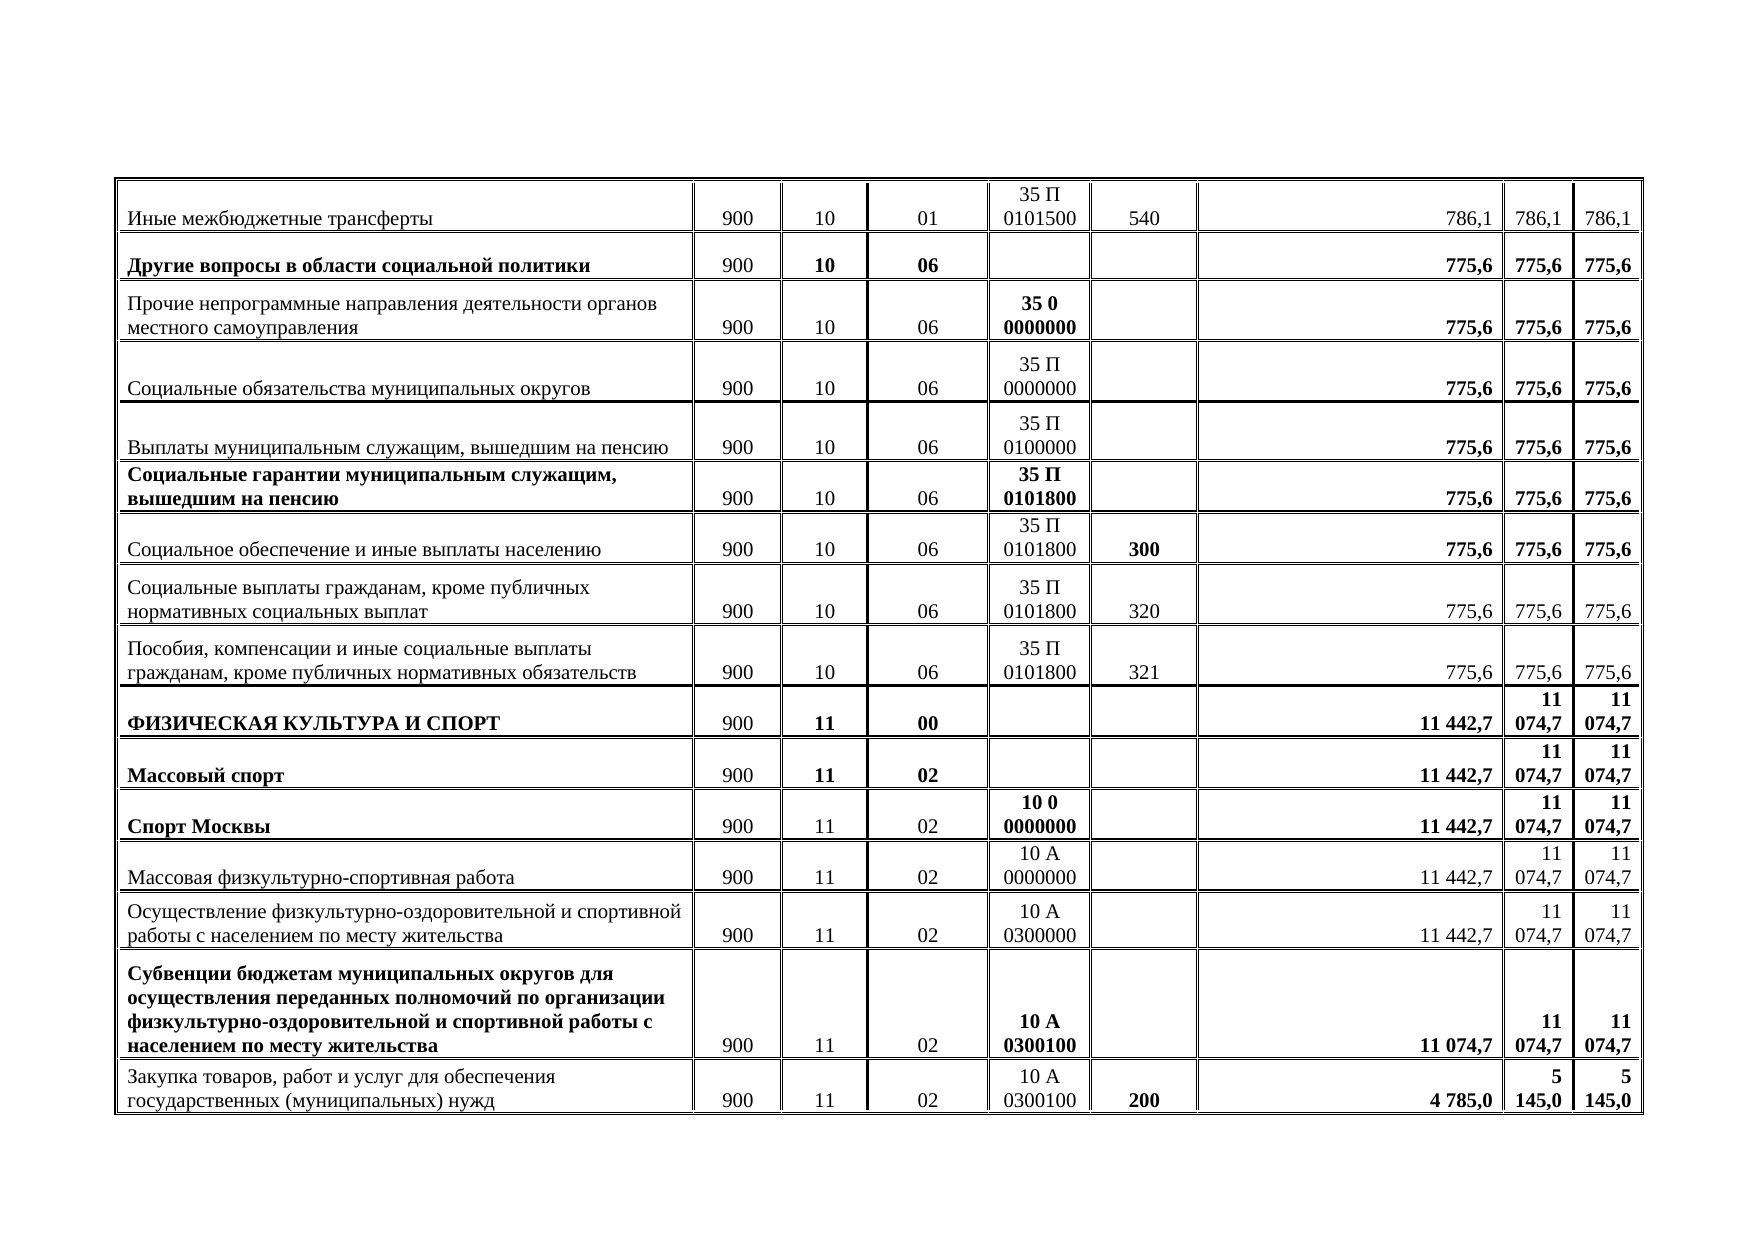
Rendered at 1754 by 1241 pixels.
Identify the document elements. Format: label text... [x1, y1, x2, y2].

table_cell 06 [869, 462, 987, 510]
table_cell 775,6 [1505, 565, 1572, 623]
table_cell [1092, 842, 1196, 889]
table_cell 775,6 [1199, 514, 1502, 561]
table_cell 900 [695, 565, 780, 623]
table_cell 900 [695, 462, 780, 510]
table_cell 10 0 0000000 [990, 790, 1089, 838]
table_cell 02 [869, 739, 987, 787]
table_cell 775,6 [1199, 281, 1502, 339]
table_cell 775,6 [1575, 278, 1641, 339]
table_cell [1092, 950, 1196, 1057]
table_cell Массовый спорт [118, 735, 692, 787]
table_cell 775,6 [1505, 462, 1572, 510]
table_cell 11 074,7 [1505, 790, 1572, 838]
table_cell 11 [783, 739, 866, 787]
table_cell 900 [695, 842, 780, 889]
table_cell 11 442,7 [1199, 687, 1502, 735]
table_cell 35 П 0101800 [990, 514, 1089, 561]
table_cell 10 [783, 403, 866, 459]
table_cell 11 074,7 [1505, 842, 1572, 889]
table_cell Пособия, компенсации и иные социальные выплаты гражданам, кроме публичных нормативных обязательств [116, 623, 694, 684]
table_cell [1092, 739, 1196, 787]
table_cell 10 [783, 514, 866, 561]
table_cell 11 074,7 [1575, 889, 1641, 947]
table_cell 01 [867, 181, 989, 230]
table_cell 06 [869, 514, 987, 561]
table_cell 5 145,0 [1504, 1060, 1573, 1112]
table_cell 900 [695, 790, 780, 838]
table_cell 900 [694, 181, 782, 230]
table_cell 300 [1092, 514, 1196, 561]
table_cell 11 074,7 [1575, 735, 1641, 787]
table_cell 10 А 0300000 [990, 893, 1089, 947]
table_cell 06 [869, 342, 987, 400]
table_cell [990, 739, 1089, 787]
table_cell 900 [695, 950, 780, 1057]
table_cell Субвенции бюджетам муниципальных округов для осуществления переданных полномочий по организации физкультурно-оздоровительной и спортивной работы с населением по месту жительства [116, 947, 694, 1057]
table_cell 321 [1092, 626, 1196, 684]
table_cell 775,6 [1199, 565, 1502, 623]
table_cell 35 П 0000000 [990, 342, 1089, 400]
table_cell 35 П 0101500 [989, 181, 1091, 230]
table_cell Иные межбюджетные трансферты [118, 181, 694, 230]
table_cell 10 [783, 342, 866, 400]
table_cell 775,6 [1575, 400, 1641, 459]
table_cell 35 0 0000000 [990, 281, 1089, 339]
table_cell [1092, 790, 1196, 838]
table_cell Массовая физкультурно-спортивная работа [118, 838, 692, 889]
table_cell Прочие непрограммные направления деятельности органов местного самоуправления [118, 278, 692, 339]
table_cell 11 [783, 893, 866, 947]
table_cell 775,6 [1199, 626, 1502, 684]
table_cell 11 442,7 [1199, 790, 1502, 838]
table_cell 11 [783, 687, 866, 735]
table_cell 775,6 [1573, 339, 1642, 400]
table_cell 06 [869, 281, 987, 339]
table_cell 900 [695, 739, 780, 787]
table_cell 540 [1091, 181, 1197, 230]
table_cell 775,6 [1199, 403, 1502, 459]
table_cell 11 442,7 [1199, 893, 1502, 947]
table_cell [1092, 281, 1196, 339]
table_cell 11 [783, 842, 866, 889]
table_cell [990, 687, 1089, 735]
table_cell 11 442,7 [1199, 842, 1502, 889]
table_cell 775,6 [1573, 230, 1642, 277]
table_cell [1092, 342, 1196, 400]
table_cell 900 [695, 687, 780, 735]
table_cell 02 [869, 842, 987, 889]
table_cell 11 [782, 1060, 867, 1112]
table_cell 10 [783, 626, 866, 684]
table_cell Закупка товаров, работ и услуг для обеспечения государственных (муниципальных) нужд [116, 1057, 694, 1112]
table_cell 775,6 [1505, 514, 1572, 561]
table_cell 11 074,7 [1505, 950, 1572, 1057]
table_cell Спорт Москвы [116, 787, 694, 838]
table_cell 775,6 [1199, 462, 1502, 510]
table_cell 775,6 [1573, 623, 1642, 684]
table_cell 11 074,7 [1505, 739, 1572, 787]
table_cell 35 П 0101800 [990, 462, 1089, 510]
table_cell [990, 233, 1089, 277]
table_cell 10 [783, 565, 866, 623]
table_cell 775,6 [1505, 626, 1572, 684]
table_cell 11 074,7 [1575, 684, 1641, 735]
table_cell 11 074,7 [1505, 893, 1572, 947]
table_cell [1092, 403, 1196, 459]
table_cell 10 [783, 281, 866, 339]
table_cell 775,6 [1573, 459, 1642, 510]
table_cell Выплаты муниципальным служащим, вышедшим на пенсию [118, 400, 692, 459]
table_cell 02 [869, 893, 987, 947]
table_cell 11 [783, 950, 866, 1057]
table_cell 5 145,0 [1573, 1057, 1642, 1112]
table_cell 775,6 [1505, 403, 1572, 459]
table_cell 786,1 [1504, 179, 1573, 230]
table_cell 900 [695, 281, 780, 339]
table_cell 900 [695, 893, 780, 947]
table_cell 320 [1092, 565, 1196, 623]
table_cell 10 А 0300100 [989, 1060, 1091, 1112]
table_cell Осуществление физкультурно-оздоровительной и спортивной работы с населением по месту жительства [118, 889, 692, 947]
table_cell 775,6 [1199, 233, 1502, 277]
table_cell 786,1 [1198, 181, 1503, 230]
table_cell 4 785,0 [1198, 1060, 1503, 1112]
table_cell 775,6 [1505, 233, 1572, 277]
table_cell [1092, 462, 1196, 510]
table_cell [1092, 233, 1196, 277]
table_cell 06 [869, 565, 987, 623]
table_cell 02 [867, 1060, 989, 1112]
table_cell 35 П 0101800 [990, 565, 1089, 623]
table_cell Другие вопросы в области социальной политики [116, 230, 694, 277]
table_cell 10 [783, 462, 866, 510]
table_cell 06 [869, 233, 987, 277]
table_cell [1092, 687, 1196, 735]
table_cell 06 [869, 626, 987, 684]
table_cell 02 [869, 790, 987, 838]
table_cell ФИЗИЧЕСКАЯ КУЛЬТУРА И СПОРТ [118, 684, 692, 735]
table_cell 900 [695, 514, 780, 561]
table_cell 11 442,7 [1199, 739, 1502, 787]
table_cell 00 [869, 687, 987, 735]
table_cell 11 074,7 [1199, 950, 1502, 1057]
table_cell 11 074,7 [1575, 838, 1641, 889]
table_cell 10 А 0300100 [990, 950, 1089, 1057]
table_cell 200 [1091, 1060, 1197, 1112]
table_cell 900 [695, 233, 780, 277]
table_cell 775,6 [1505, 342, 1572, 400]
table_cell 10 [782, 181, 867, 230]
table_cell 775,6 [1575, 561, 1641, 623]
table_cell 11 074,7 [1573, 947, 1642, 1057]
table_cell 35 П 0101800 [990, 626, 1089, 684]
table_cell 900 [695, 626, 780, 684]
table_cell 775,6 [1199, 342, 1502, 400]
table_cell 02 [869, 950, 987, 1057]
table_cell 900 [695, 403, 780, 459]
table_cell 11 074,7 [1505, 687, 1572, 735]
table_cell 35 П 0100000 [990, 403, 1089, 459]
table_cell 775,6 [1575, 510, 1641, 561]
table_cell [1092, 893, 1196, 947]
table_cell 11 074,7 [1573, 787, 1642, 838]
table_cell 786,1 [1573, 181, 1641, 230]
table_cell 10 [783, 233, 866, 277]
table_cell Социальные гарантии муниципальным служащим, вышедшим на пенсию [116, 459, 694, 510]
table_cell Социальные обязательства муниципальных округов [116, 339, 694, 400]
table_cell 900 [695, 342, 780, 400]
table_cell 06 [869, 403, 987, 459]
table_cell 10 А 0000000 [990, 842, 1089, 889]
table_cell Социальные выплаты гражданам, кроме публичных нормативных социальных выплат [118, 561, 692, 623]
table_cell Социальное обеспечение и иные выплаты населению [118, 510, 692, 561]
table_cell 900 [694, 1060, 782, 1112]
table_cell 11 [783, 790, 866, 838]
table_cell 775,6 [1505, 281, 1572, 339]
